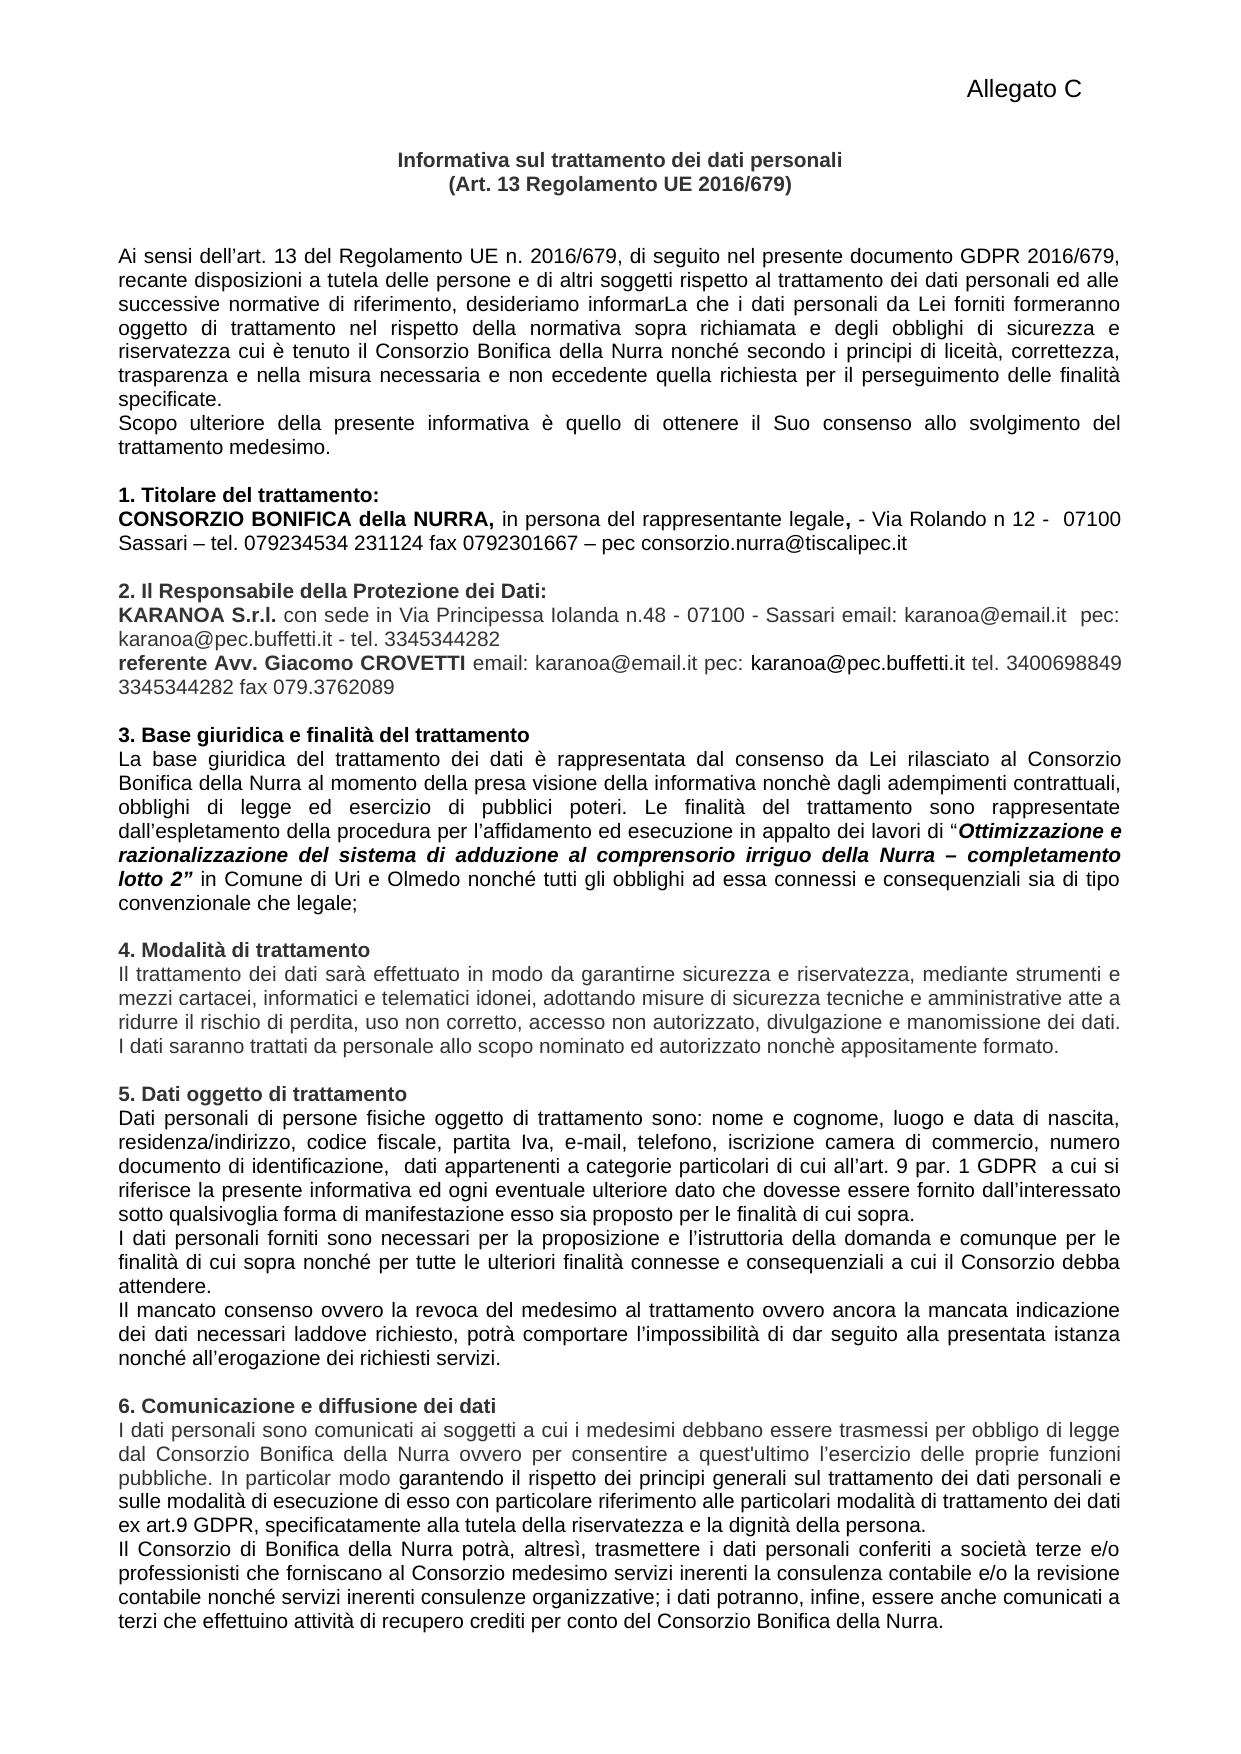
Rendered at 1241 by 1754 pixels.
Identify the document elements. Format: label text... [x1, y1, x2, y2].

text Informativa sul trattamento dei dati personali [118, 148, 1122, 172]
text Ai sensi dell’art. 13 del Regolamento UE n. 2016/679, di seguito nel presente documento GDPR 2016/679, recante disposizioni a tutela delle persone e di altri soggetti rispetto al trattamento dei dati personali ed alle successive normative di riferimento, desideriamo informarLa che i dati personali da Lei forniti formeranno oggetto di trattamento nel rispetto della normativa sopra richiamata e degli obblighi di sicurezza e riservatezza cui è tenuto il Consorzio Bonifica della Nurra nonché secondo i principi di liceità, correttezza, trasparenza e nella misura necessaria e non eccedente quella richiesta per il perseguimento delle finalità specificate. [118, 243, 1122, 411]
text La base giuridica del trattamento dei dati è rappresentata dal consenso da Lei rilasciato al Consorzio Bonifica della Nurra al momento della presa visione della informativa nonchè dagli adempimenti contrattuali, obblighi di legge ed esercizio di pubblici poteri. Le finalità del trattamento sono rappresentate dall’espletamento della procedura per l’affidamento ed esecuzione in appalto dei lavori di “Ottimizzazione e razionalizzazione del sistema di adduzione al comprensorio irriguo della Nurra – completamento lotto 2” in Comune di Uri e Olmedo nonché tutti gli obblighi ad essa connessi e consequenziali sia di tipo convenzionale che legale; [118, 747, 1122, 914]
text referente Avv. Giacomo CROVETTI email: karanoa@email.it pec: karanoa@pec.buffetti.it tel. 3400698849 3345344282 fax 079.3762089 [118, 651, 1122, 699]
text 2. Il Responsabile della Protezione dei Dati: [118, 579, 1122, 603]
text Dati personali di persone fisiche oggetto di trattamento sono: nome e cognome, luogo e data di nascita, residenza/indirizzo, codice fiscale, partita Iva, e-mail, telefono, iscrizione camera di commercio, numero documento di identificazione, dati appartenenti a categorie particolari di cui all’art. 9 par. 1 GDPR a cui si riferisce la presente informativa ed ogni eventuale ulteriore dato che dovesse essere fornito dall’interessato sotto qualsivoglia forma di manifestazione esso sia proposto per le finalità di cui sopra. [118, 1106, 1122, 1226]
text 5. Dati oggetto di trattamento [118, 1082, 1122, 1106]
text Scopo ulteriore della presente informativa è quello di ottenere il Suo consenso allo svolgimento del trattamento medesimo. [118, 411, 1122, 459]
text KARANOA S.r.l. con sede in Via Principessa Iolanda n.48 - 07100 - Sassari email: karanoa@email.it pec: karanoa@pec.buffetti.it - tel. 3345344282 [118, 603, 1122, 651]
text Il Consorzio di Bonifica della Nurra potrà, altresì, trasmettere i dati personali conferiti a società terze e/o professionisti che forniscano al Consorzio medesimo servizi inerenti la consulenza contabile e/o la revisione contabile nonché servizi inerenti consulenze organizzative; i dati potranno, infine, essere anche comunicati a terzi che effettuino attività di recupero crediti per conto del Consorzio Bonifica della Nurra. [118, 1537, 1122, 1633]
text Il mancato consenso ovvero la revoca del medesimo al trattamento ovvero ancora la mancata indicazione dei dati necessari laddove richiesto, potrà comportare l’impossibilità di dar seguito alla presentata istanza nonché all’erogazione dei richiesti servizi. [118, 1298, 1122, 1369]
text I dati personali sono comunicati ai soggetti a cui i medesimi debbano essere trasmessi per obbligo di legge dal Consorzio Bonifica della Nurra ovvero per consentire a quest'ultimo l’esercizio delle proprie funzioni pubbliche. In particolar modo garantendo il rispetto dei principi generali sul trattamento dei dati personali e sulle modalità di esecuzione di esso con particolare riferimento alle particolari modalità di trattamento dei dati ex art.9 GDPR, specificatamente alla tutela della riservatezza e la dignità della persona. [118, 1417, 1122, 1537]
text 3. Base giuridica e finalità del trattamento [118, 723, 1122, 747]
text (Art. 13 Regolamento UE 2016/679) [118, 172, 1122, 196]
text 6. Comunicazione e diffusione dei dati [118, 1393, 1122, 1417]
text 4. Modalità di trattamento [118, 938, 1122, 962]
text CONSORZIO BONIFICA della NURRA, in persona del rappresentante legale, - Via Rolando n 12 - 07100 Sassari – tel. 079234534 231124 fax 0792301667 – pec consorzio.nurra@tiscalipec.it [118, 507, 1122, 555]
text I dati personali forniti sono necessari per la proposizione e l’istruttoria della domanda e comunque per le finalità di cui sopra nonché per tutte le ulteriori finalità connesse e consequenziali a cui il Consorzio debba attendere. [118, 1226, 1122, 1298]
text Il trattamento dei dati sarà effettuato in modo da garantirne sicurezza e riservatezza, mediante strumenti e mezzi cartacei, informatici e telematici idonei, adottando misure di sicurezza tecniche e amministrative atte a ridurre il rischio di perdita, uso non corretto, accesso non autorizzato, divulgazione e manomissione dei dati. I dati saranno trattati da personale allo scopo nominato ed autorizzato nonchè appositamente formato. [118, 962, 1122, 1058]
text 1. Titolare del trattamento: [118, 483, 1122, 507]
